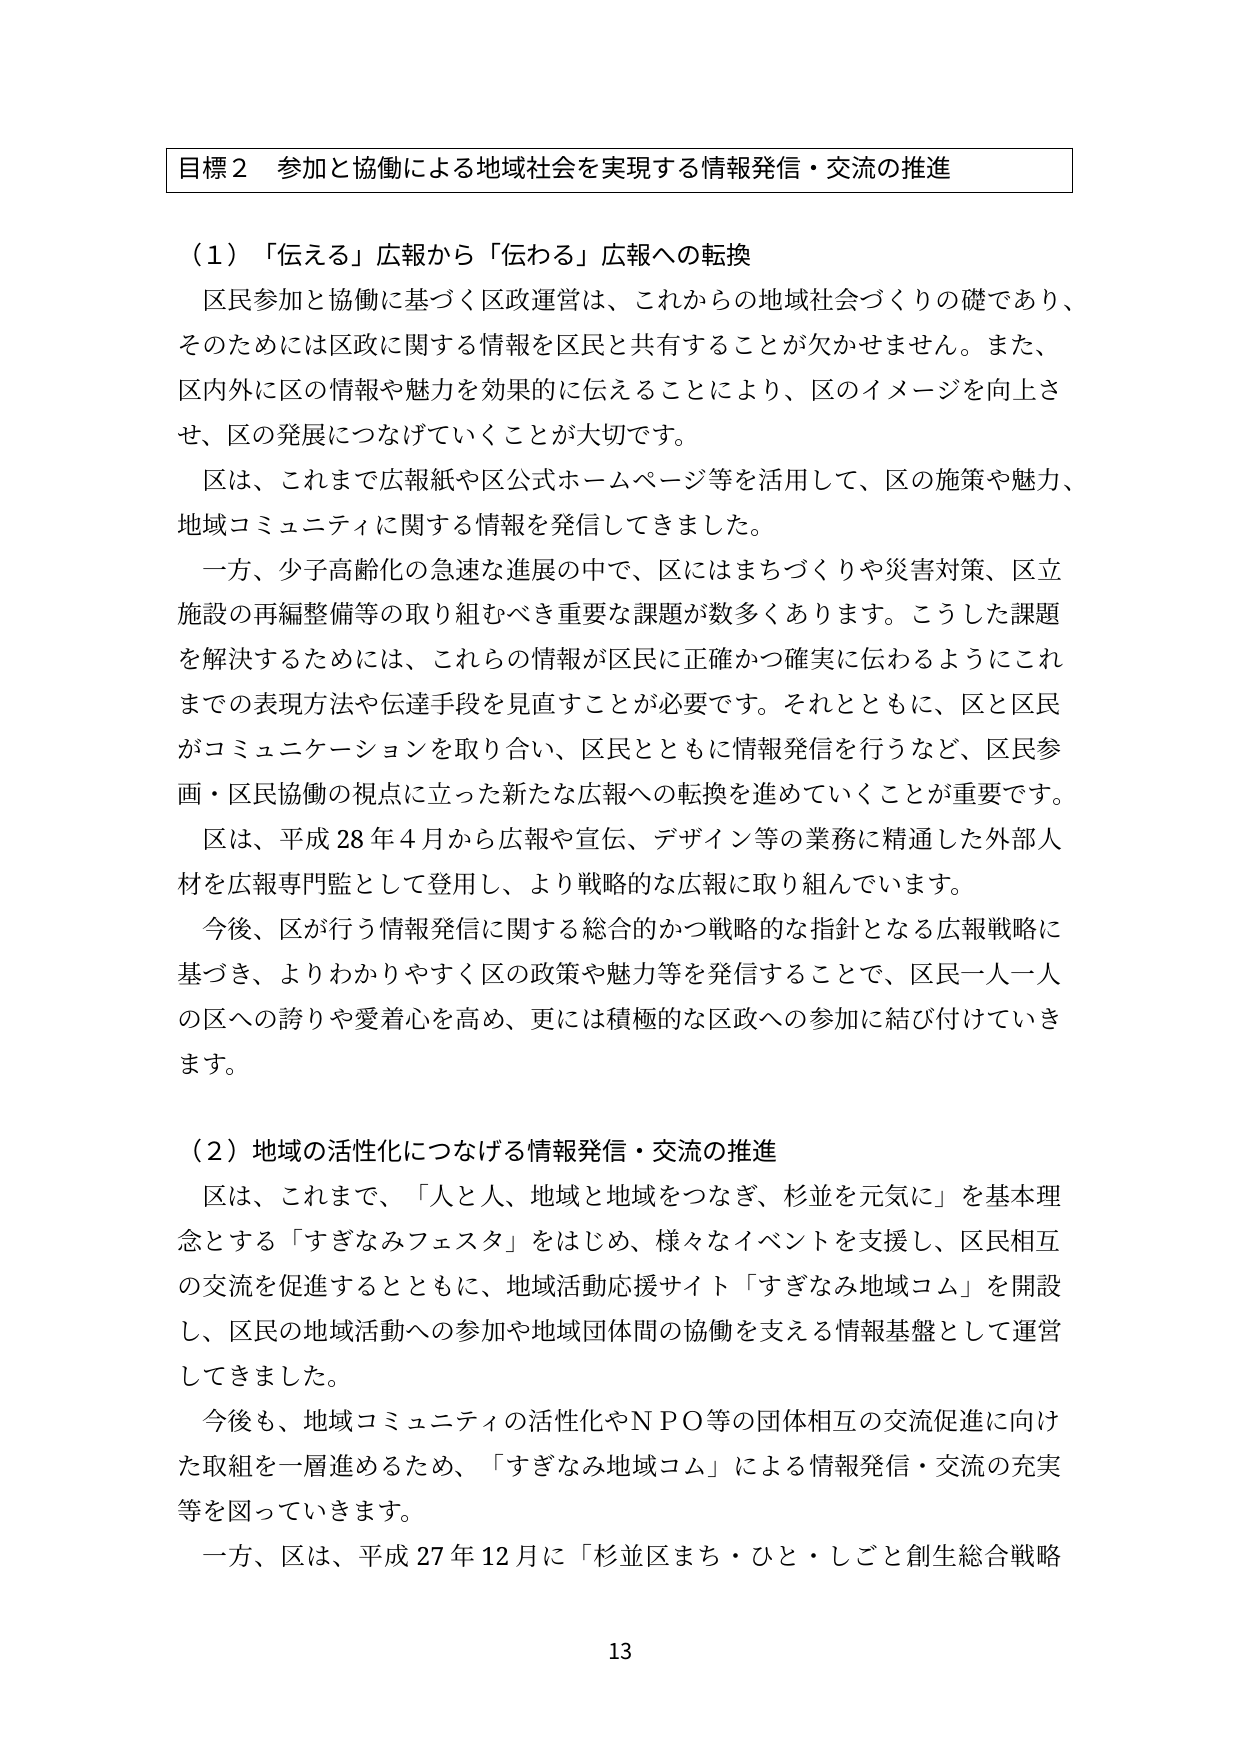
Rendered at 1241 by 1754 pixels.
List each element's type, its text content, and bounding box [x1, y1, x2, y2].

text 今後も、地域コミュニティの活性化やＮＰＯ等の団体相互の交流促進に向けた取組を一層進めるため、「すぎなみ地域コム」による情報発信・交流の充実等を図っていきます。 [177, 1401, 1063, 1527]
subtitle （１）「伝える」広報から「伝わる」広報への転換 [177, 236, 1063, 272]
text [177, 1536, 1063, 1572]
text 今後、区が行う情報発信に関する総合的かつ戦略的な指針となる広報戦略に基づき、よりわかりやすく区の政策や魅力等を発信することで、区民一人一人の区への誇りや愛着心を高め、更には積極的な区政への参加に結び付けていきます。 [177, 909, 1063, 1080]
text 一方、少子高齢化の急速な進展の中で、区にはまちづくりや災害対策、区立施設の再編整備等の取り組むべき重要な課題が数多くあります。こうした課題を解決するためには、これらの情報が区民に正確かつ確実に伝わるようにこれまでの表現方法や伝達手段を見直すことが必要です。それとともに、区と区民がコミュニケーションを取り合い、区民とともに情報発信を行うなど、区民参画・区民協働の視点に立った新たな広報への転換を進めていくことが重要です。 [177, 550, 1063, 811]
table_header 目標２ 参加と協働による地域社会を実現する情報発信・交流の推進 [167, 149, 1072, 192]
text 区は、これまで、「人と人、地域と地域をつなぎ、杉並を元気に」を基本理念とする「すぎなみフェスタ」をはじめ、様々なイベントを支援し、区民相互の交流を促進するとともに、地域活動応援サイト「すぎなみ地域コム」を開設し、区民の地域活動への参加や地域団体間の協働を支える情報基盤として運営してきました。 [177, 1177, 1063, 1392]
text 区は、これまで広報紙や区公式ホームページ等を活用して、区の施策や魅力、地域コミュニティに関する情報を発信してきました。 [177, 461, 1063, 541]
subtitle （２）地域の活性化につなげる情報発信・交流の推進 [177, 1132, 1063, 1168]
text 区民参加と協働に基づく区政運営は、これからの地域社会づくりの礎であり、そのためには区政に関する情報を区民と共有することが欠かせません。また、区内外に区の情報や魅力を効果的に伝えることにより、区のイメージを向上させ、区の発展につなげていくことが大切です。 [177, 281, 1063, 452]
text 区は、平成28年４月から広報や宣伝、デザイン等の業務に精通した外部人材を広報専門監として登用し、より戦略的な広報に取り組んでいます。 [177, 820, 1063, 901]
